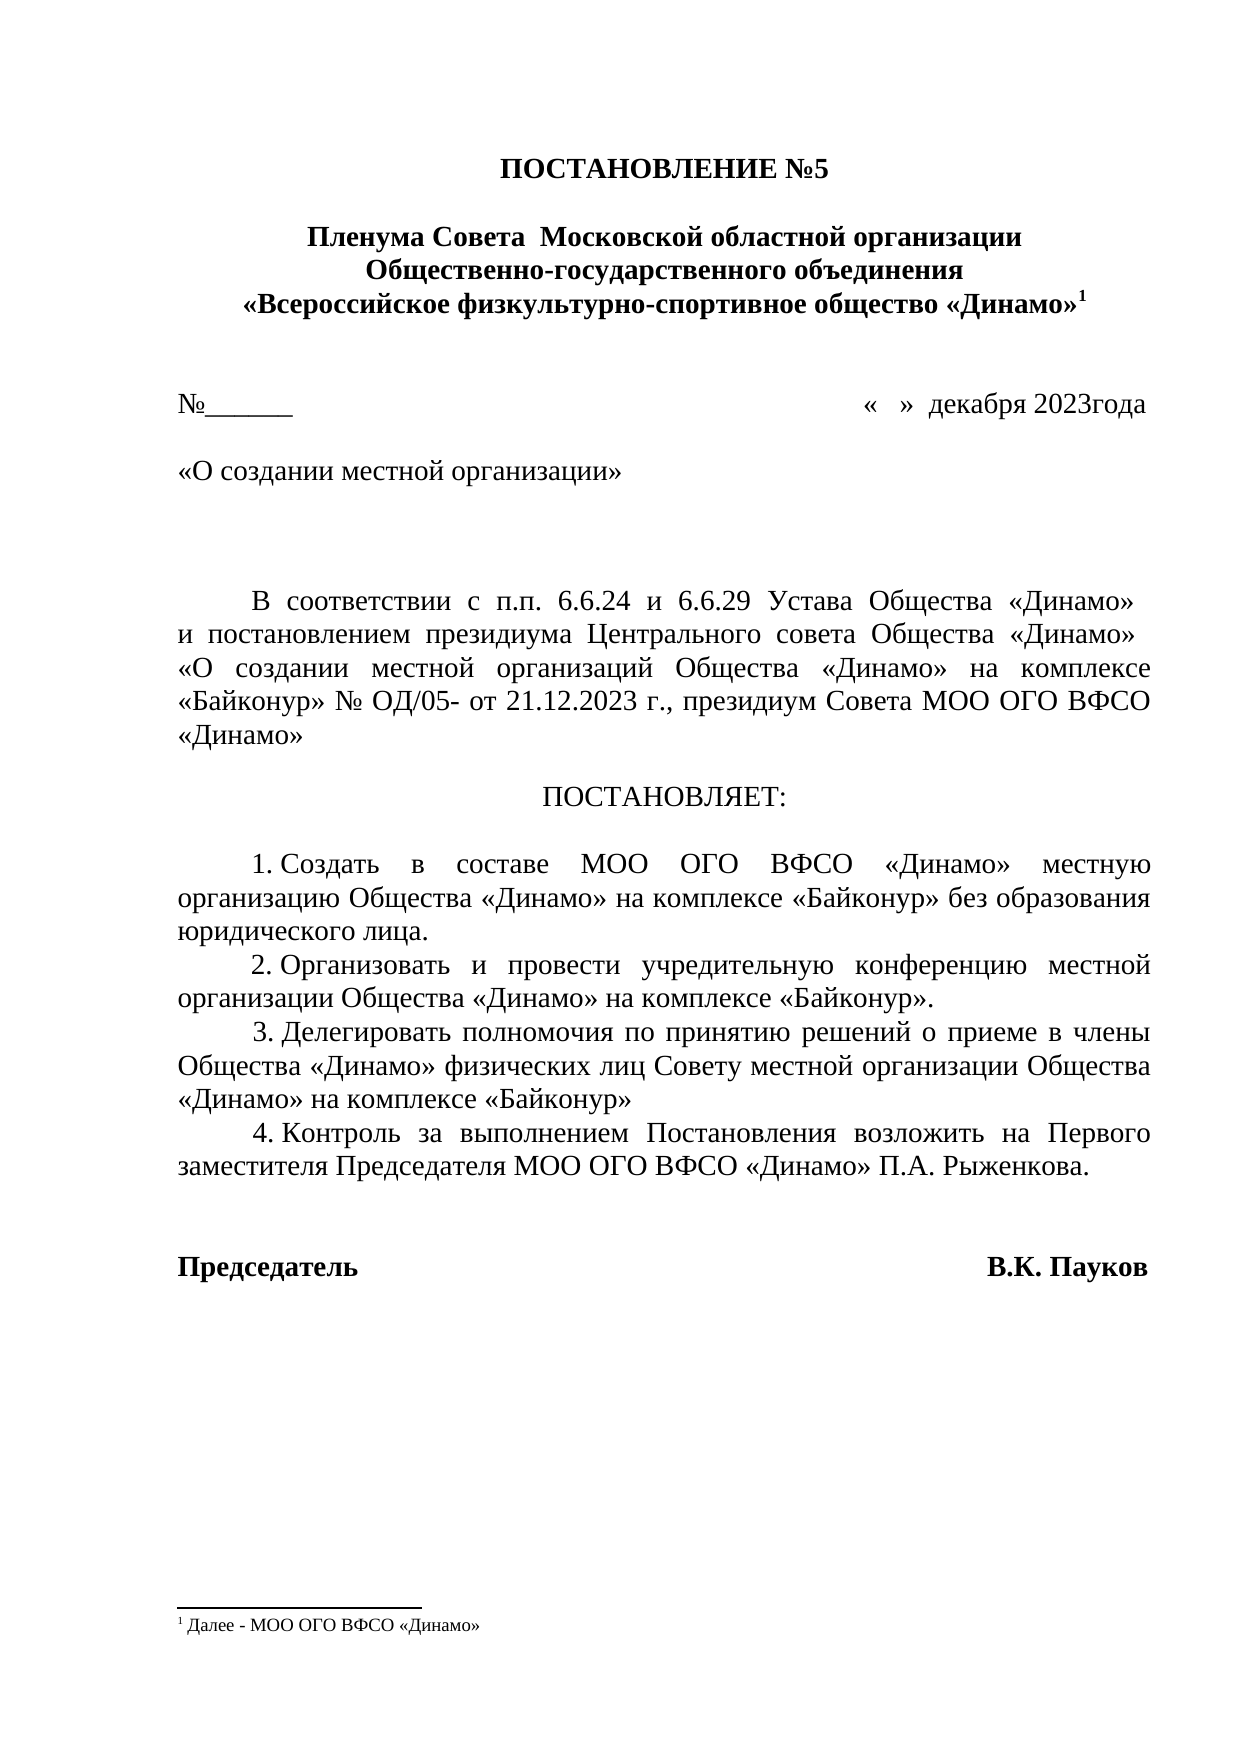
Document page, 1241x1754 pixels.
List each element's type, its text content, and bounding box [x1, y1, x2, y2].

text 1. Создать в составе МОО ОГО ВФСО «Динамо» местную организацию Общества «Динамо» на комплексе «Байконур» без образования юридического лица. [177, 846, 1152, 947]
text «О создании местной организации» [177, 453, 1152, 487]
text Пленума Совета Московской областной организации [177, 219, 1152, 252]
text Председатель В.К. Пауков [177, 1249, 1152, 1282]
text ПОСТАНОВЛЯЕТ: [177, 779, 1152, 813]
text В соответствии с п.п. 6.6.24 и 6.6.29 Устава Общества «Динамо» и постановлением президиума Центрального совета Общества «Динамо» «О создании местной организаций Общества «Динамо» на комплексе «Байконур» № ОД/05- от 21.12.2023 г., президиум Совета МОО ОГО ВФСО «Динамо» [177, 583, 1152, 751]
text Общественно-государственного объединения [177, 252, 1152, 286]
text «Всероссийское физкультурно-спортивное общество «Динамо» [177, 286, 1152, 319]
text ПОСТАНОВЛЕНИЕ №5 [177, 152, 1152, 185]
text 2. Организовать и провести учредительную конференцию местной организации Общества «Динамо» на комплексе «Байконур». [177, 947, 1152, 1014]
text №______ « » декабря 2023года [177, 386, 1152, 420]
text 4. Контроль за выполнением Постановления возложить на Первого заместителя Председателя МОО ОГО ВФСО «Динамо» П.А. Рыженкова. [177, 1115, 1152, 1182]
text 3. Делегировать полномочия по принятию решений о приеме в члены Общества «Динамо» физических лиц Совету местной организации Общества «Динамо» на комплексе «Байконур» [177, 1014, 1152, 1115]
